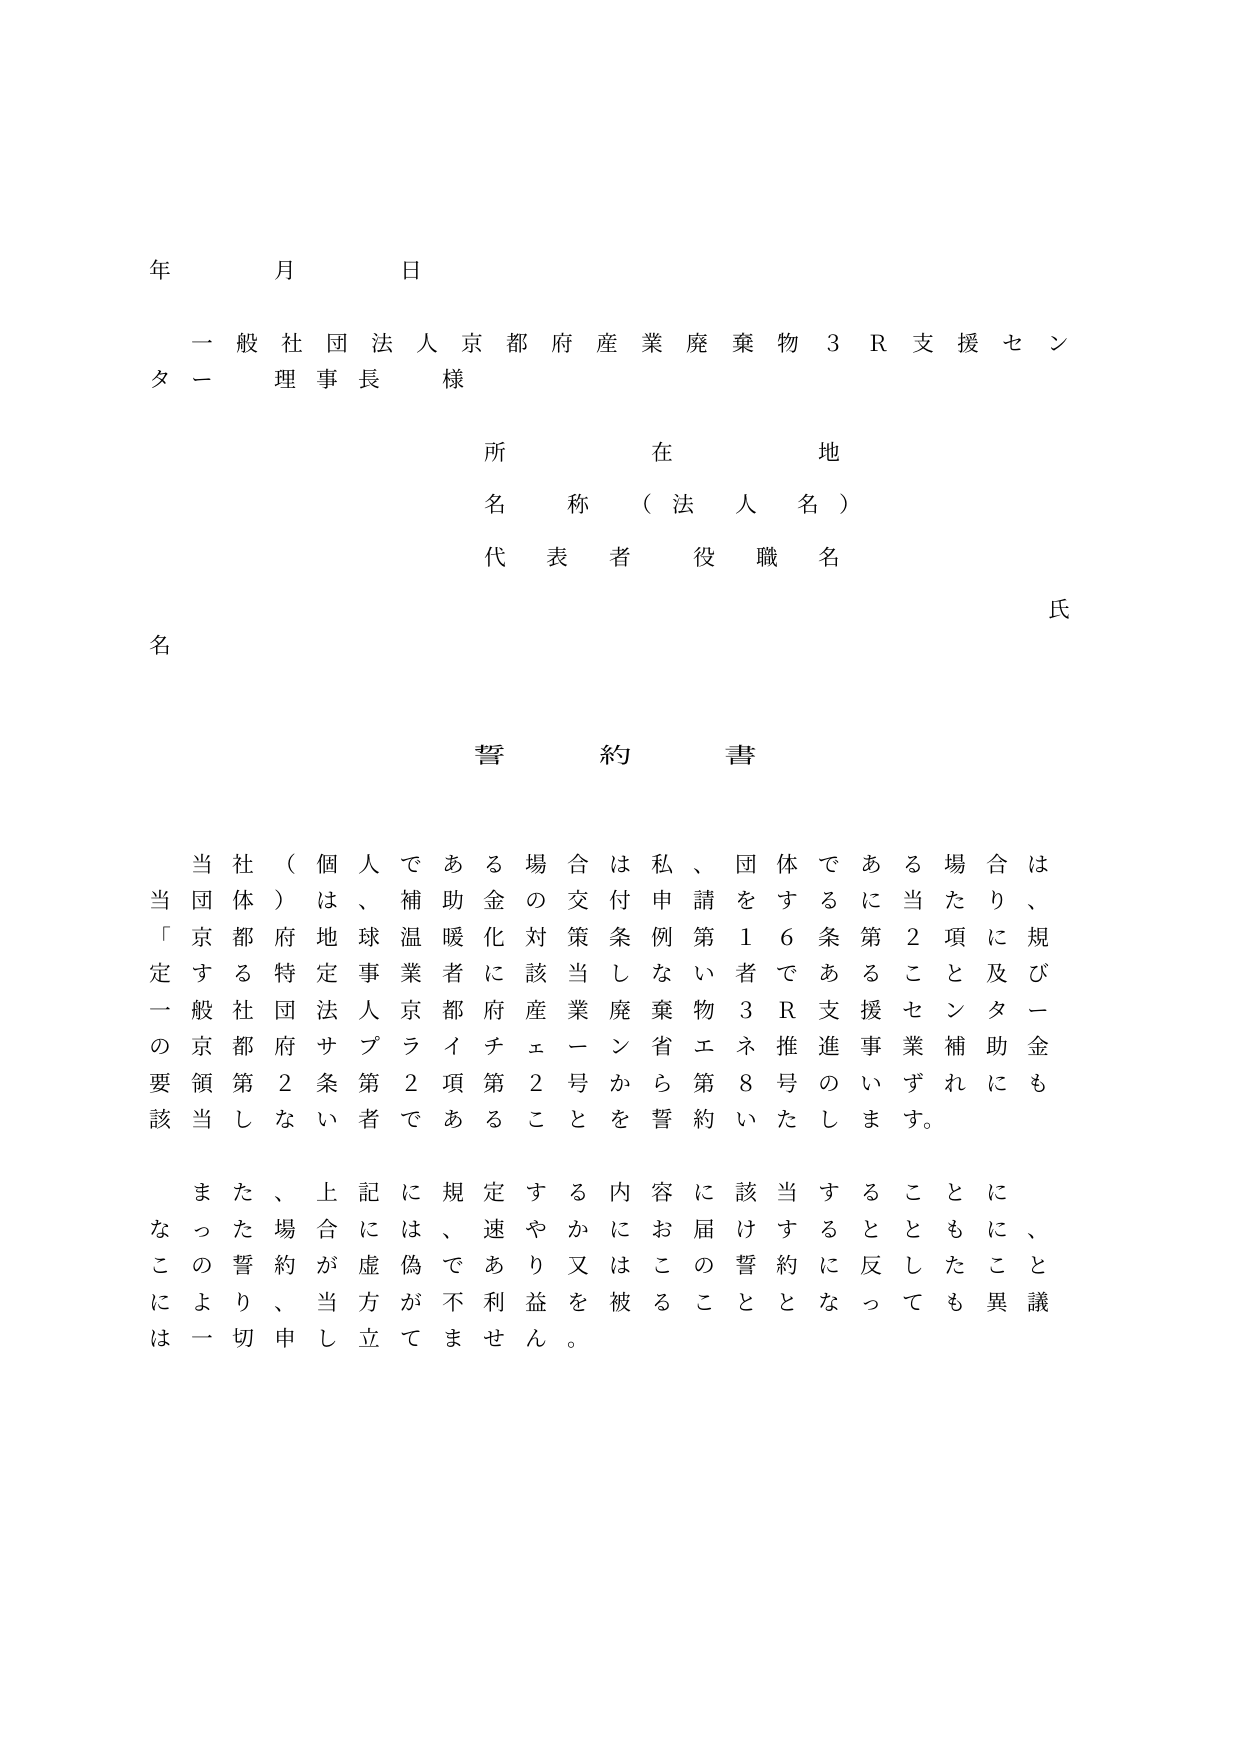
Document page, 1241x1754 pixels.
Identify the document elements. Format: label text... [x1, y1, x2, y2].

text 年 月 日 [149, 214, 1091, 287]
text 一般社団法人京都府産業廃棄物３Ｒ支援センター 理事長 様 [149, 324, 1091, 397]
text 氏 名 [149, 589, 1091, 662]
text 誓 約 書 [149, 735, 1091, 772]
text 名 称 （法 人 名） [149, 485, 1091, 522]
text また、上記に規定する内容に該当することになった場合には、速やかにお届けするとともに、この誓約が虚偽であり又はこの誓約に反したことにより、当方が不利益を被ることとなっても異議は一切申し立てません。 [149, 1173, 1091, 1355]
text 所 在 地 [149, 433, 1091, 469]
text 代 表 者 役 職 名 [149, 537, 1091, 574]
text 当社（個人である場合は私、団体である場合は当団体）は、補助金の交付申請をするに当たり、「京都府地球温暖化対策条例第１６条第２項に規定する特定事業者に該当しない者であること及び 一般社団法人京都府産業廃棄物３Ｒ支援センターの京都府サプライチェーン省エネ推進事業補助金要領第２条第２項第２号から第８号のいずれにも該当しない者であることを誓約いたします。 [149, 845, 1091, 1136]
